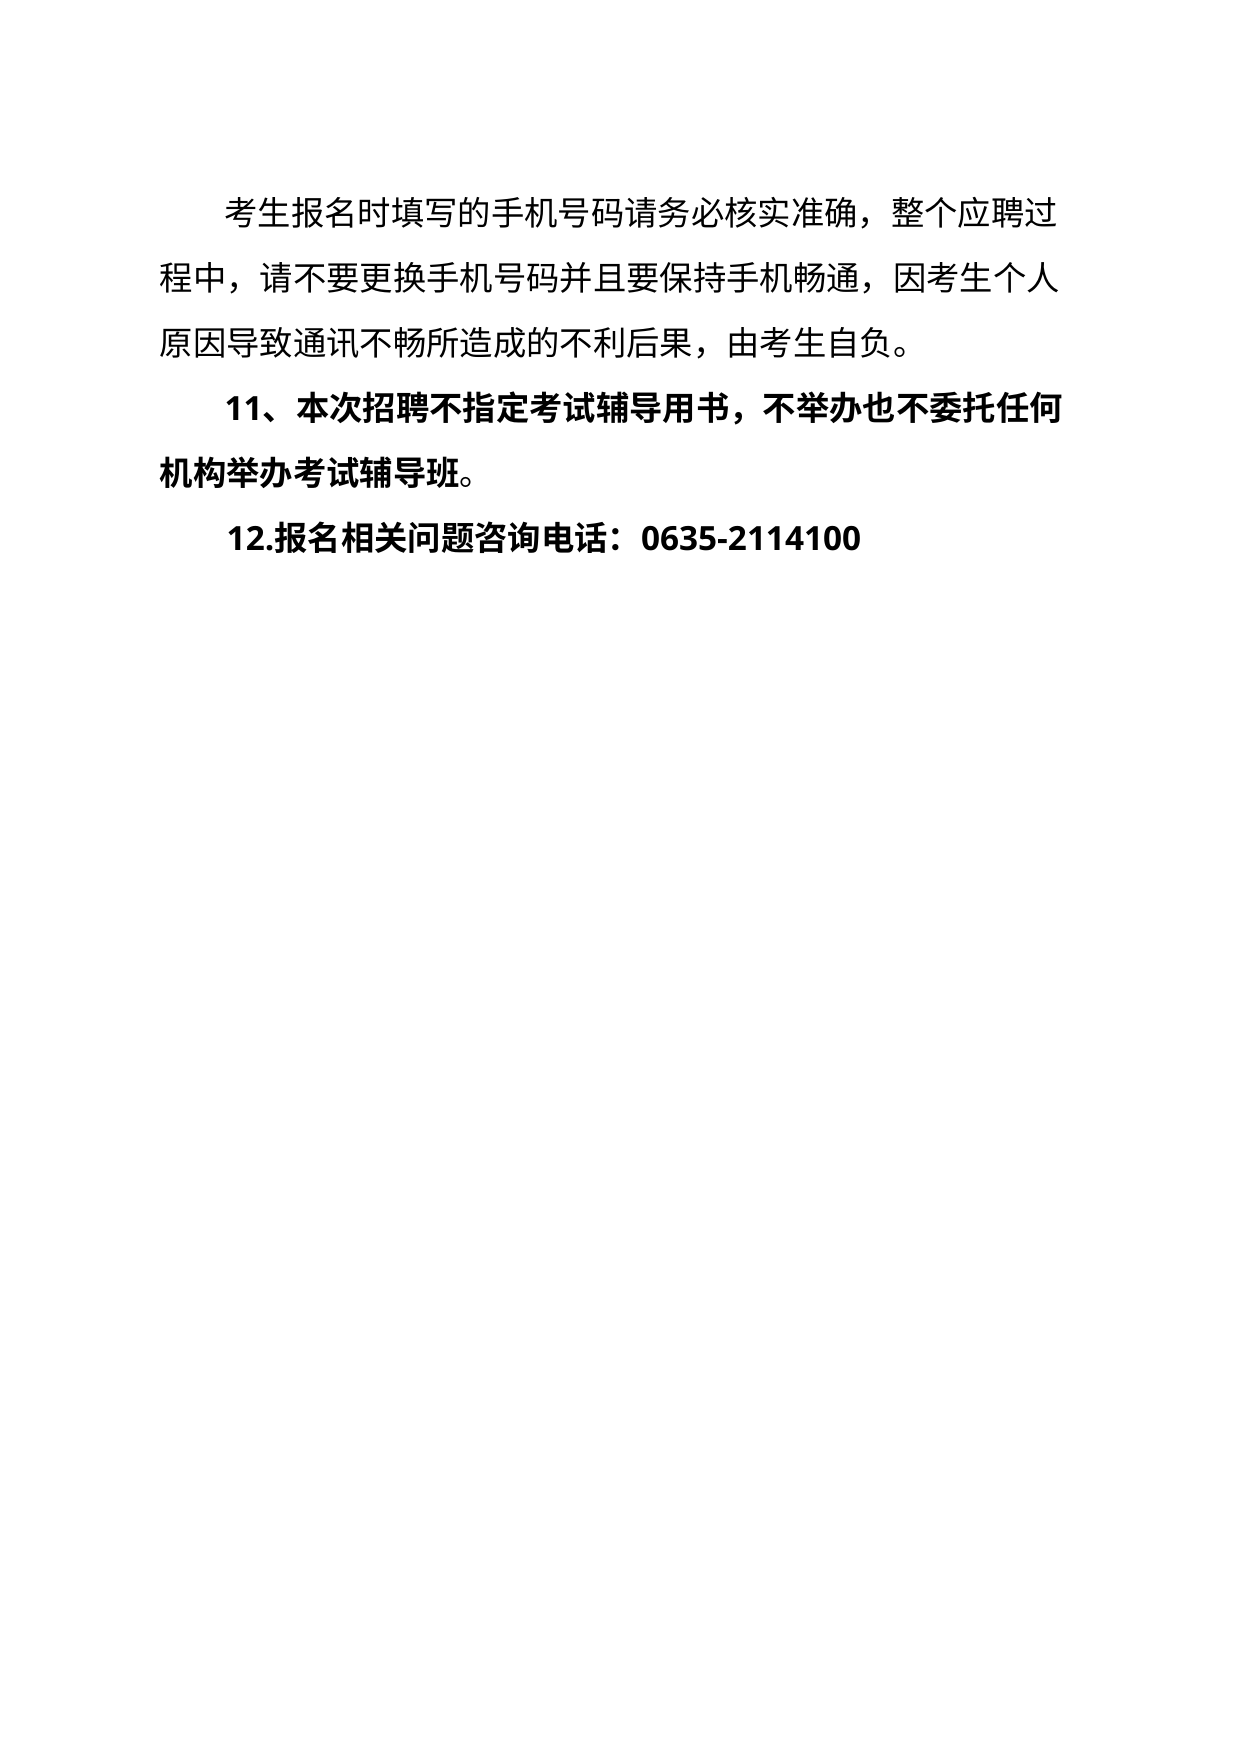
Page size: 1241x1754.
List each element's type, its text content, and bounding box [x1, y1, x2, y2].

text 12.报名相关问题咨询电话：0635-2114100 [159, 503, 1081, 568]
text 考生报名时填写的手机号码请务必核实准确，整个应聘过程中，请不要更换手机号码并且要保持手机畅通，因考生个人原因导致通讯不畅所造成的不利后果，由考生自负。 [159, 178, 1081, 373]
text 11、本次招聘不指定考试辅导用书，不举办也不委托任何机构举办考试辅导班。 [159, 373, 1081, 503]
